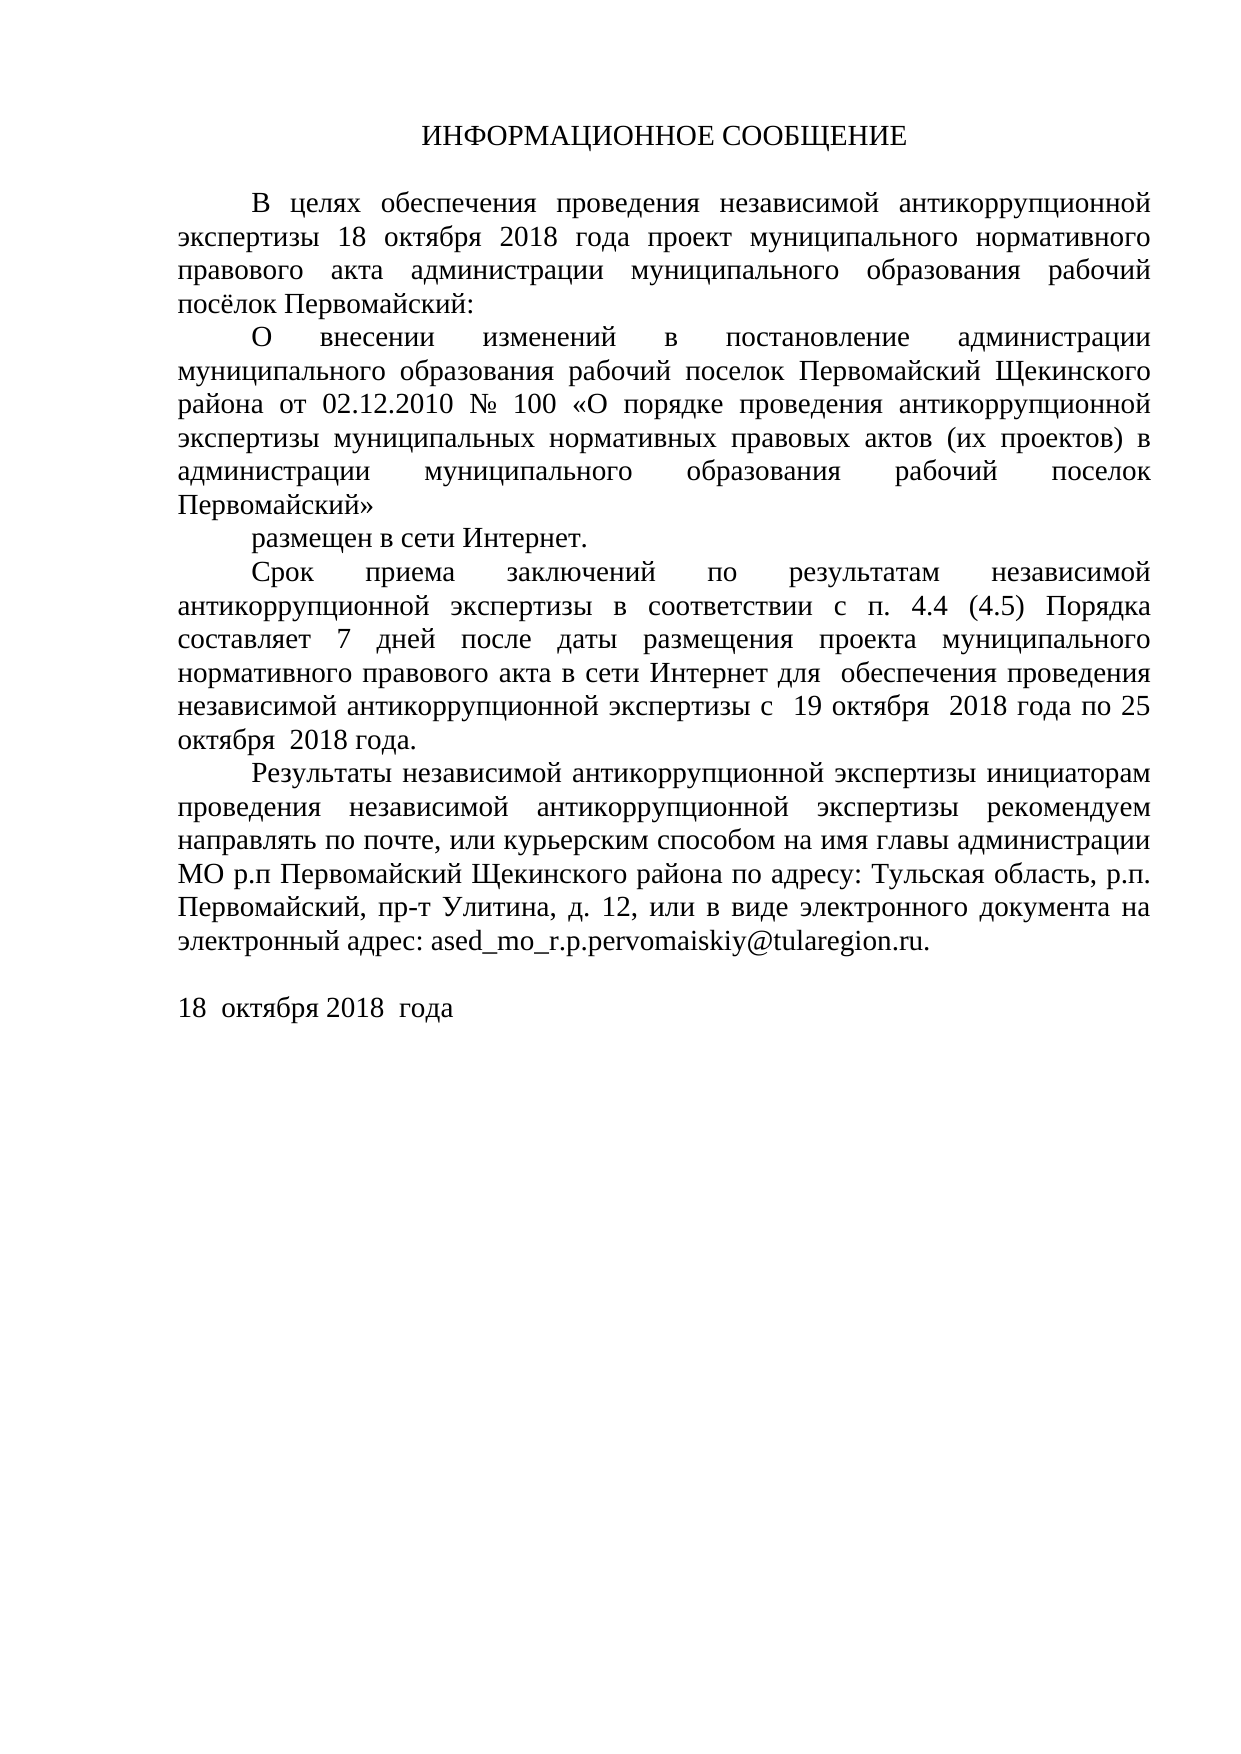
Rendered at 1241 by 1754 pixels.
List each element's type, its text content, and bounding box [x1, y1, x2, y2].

text размещен в сети Интернет. [177, 521, 1152, 554]
text 18 октября 2018 года [177, 990, 1152, 1024]
text ИНФОРМАЦИОННОЕ СООБЩЕНИЕ [177, 118, 1152, 152]
text О внесении изменений в постановление администрации муниципального образования рабочий поселок Первомайский Щекинского района от 02.12.2010 № 100 «О порядке проведения антикоррупционной экспертизы муниципальных нормативных правовых актов (их проектов) в администрации муниципального образования рабочий поселок Первомайский» [177, 319, 1152, 521]
text В целях обеспечения проведения независимой антикоррупционной экспертизы 18 октября 2018 года проект муниципального нормативного правового акта администрации муниципального образования рабочий посёлок Первомайский: [177, 185, 1152, 319]
text Результаты независимой антикоррупционной экспертизы инициаторам проведения независимой антикоррупционной экспертизы рекомендуем направлять по почте, или курьерским способом на имя главы администрации МО р.п Первомайский Щекинского района по адресу: Тульская область, р.п. Первомайский, пр-т Улитина, д. 12, или в виде электронного документа на электронный адрес: ased_mo_r.p.pervomaiskiy@tularegion.ru. [177, 755, 1152, 957]
text Срок приема заключений по результатам независимой антикоррупционной экспертизы в соответствии с п. 4.4 (4.5) Порядка составляет 7 дней после даты размещения проекта муниципального нормативного правового акта в сети Интернет для обеспечения проведения независимой антикоррупционной экспертизы с 19 октября 2018 года по 25 октября 2018 года. [177, 554, 1152, 755]
